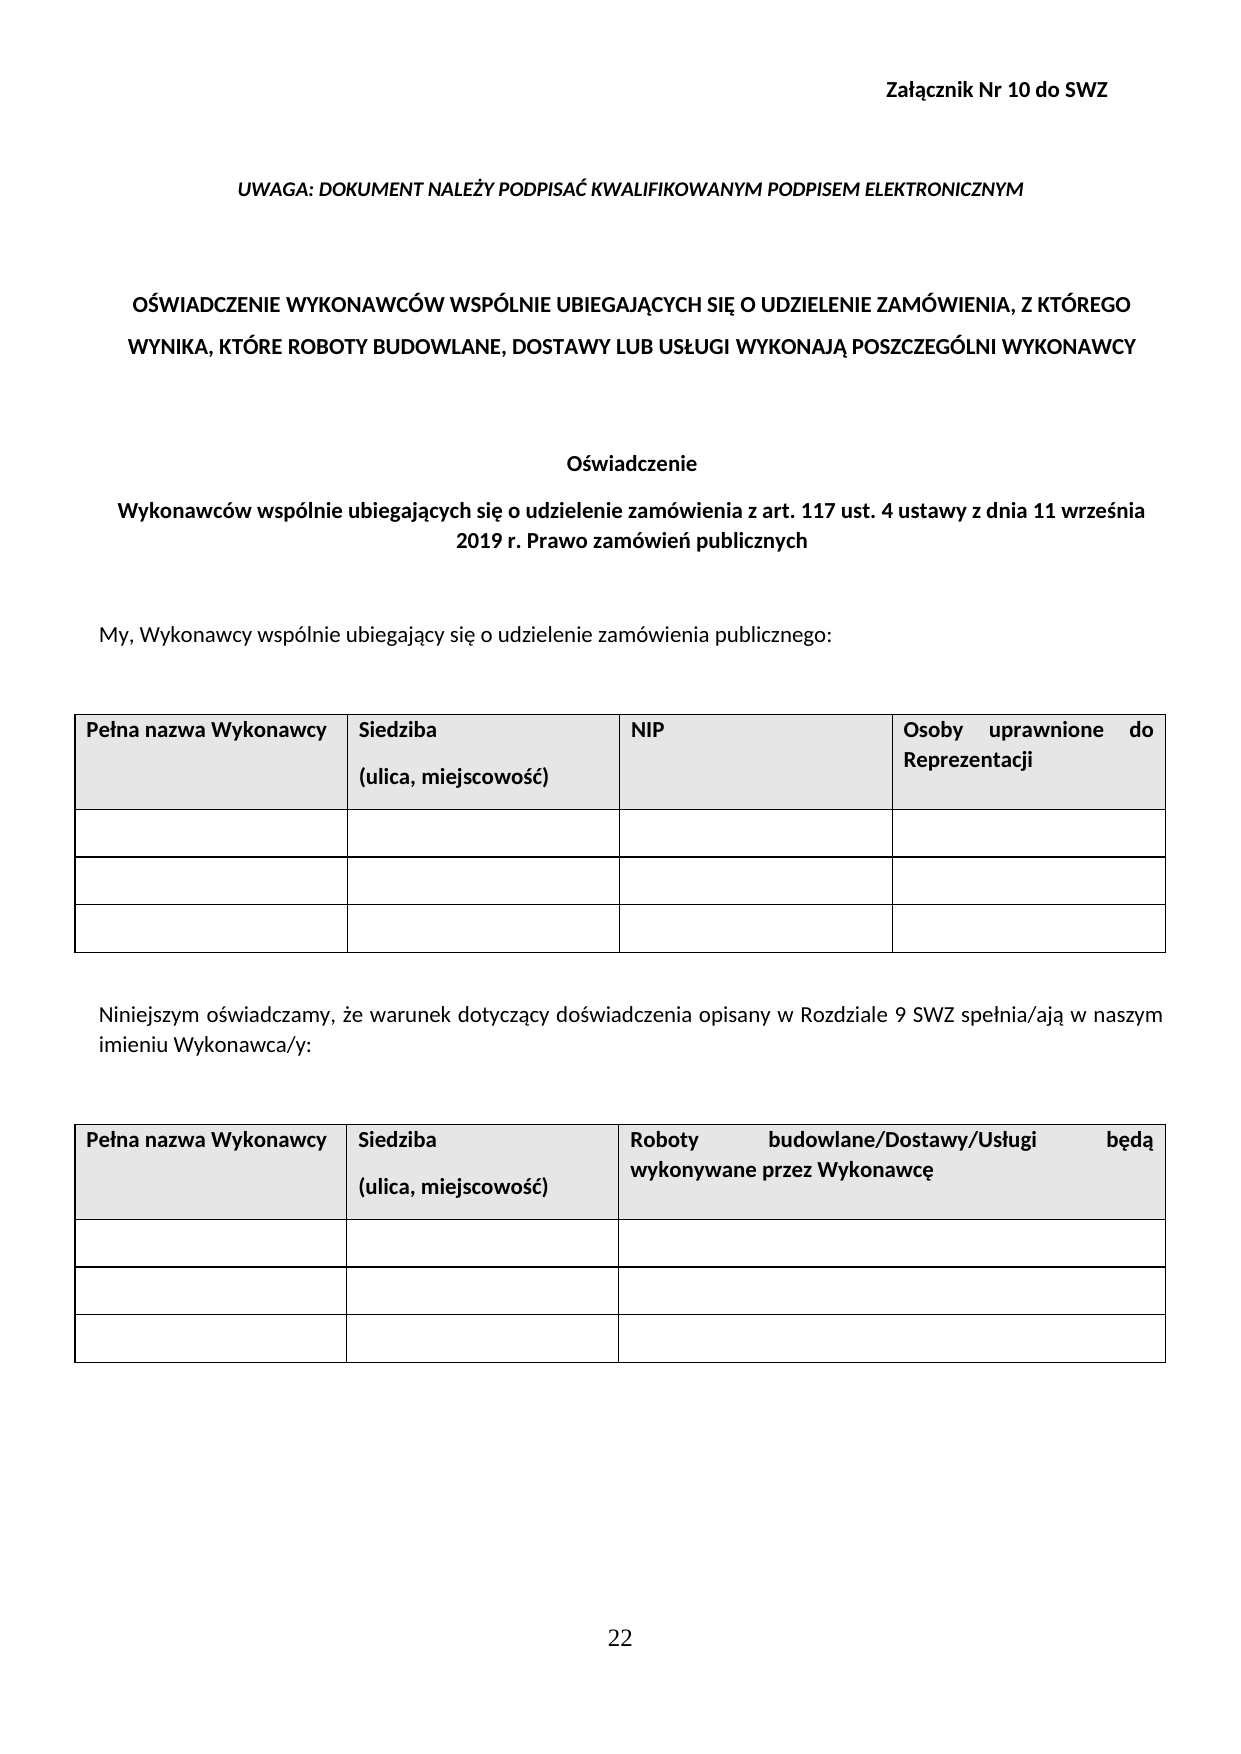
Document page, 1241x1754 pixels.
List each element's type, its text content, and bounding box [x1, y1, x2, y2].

text OŚWIADCZENIE WYKONAWCÓW WSPÓLNIE UBIEGAJĄCYCH SIĘ O UDZIELENIE ZAMÓWIENIA, Z KTÓREGO WYNIKA, KTÓRE ROBOTY BUDOWLANE, DOSTAWY LUB USŁUGI WYKONAJĄ POSZCZEGÓLNI WYKONAWCY [99, 290, 1165, 360]
table_header Siedziba (ulica, miejscowość) [348, 715, 619, 809]
text Wykonawców wspólnie ubiegających się o udzielenie zamówienia z art. 117 ust. 4 ustawy z dnia 11 września 2019 r. Prawo zamówień publicznych [99, 496, 1165, 554]
table_cell [76, 905, 347, 952]
table_cell [76, 1315, 346, 1362]
table_cell [893, 905, 1165, 952]
table_header Pełna nazwa Wykonawcy [76, 1125, 346, 1219]
table_header Siedziba (ulica, miejscowość) [347, 1125, 618, 1219]
table_header Roboty budowlane/Dostawy/Usługi będą wykonywane przez Wykonawcę [619, 1125, 1165, 1219]
table_cell [76, 1220, 346, 1266]
table_cell [76, 810, 347, 856]
table_cell [76, 858, 347, 904]
table_cell [347, 1315, 618, 1362]
table_cell [347, 1268, 618, 1314]
table_cell [619, 1268, 1165, 1314]
table_cell [620, 810, 892, 856]
table_cell [348, 858, 619, 904]
text Niniejszym oświadczamy, że warunek dotyczący doświadczenia opisany w Rozdziale 9 SWZ spełnia/ają w naszym imieniu Wykonawca/y: [99, 1000, 1165, 1058]
table_cell [619, 1220, 1165, 1266]
table_header NIP [620, 715, 892, 809]
table_cell [620, 858, 892, 904]
table_cell [76, 1268, 346, 1314]
table_cell [893, 858, 1165, 904]
table_cell [620, 905, 892, 952]
table_cell [893, 810, 1165, 856]
table_header Pełna nazwa Wykonawcy [76, 715, 347, 809]
table_header Osoby uprawnione do Reprezentacji [893, 715, 1165, 809]
text My, Wykonawcy wspólnie ubiegający się o udzielenie zamówienia publicznego: [99, 620, 1165, 648]
table_cell [348, 905, 619, 952]
text Załącznik Nr 10 do SWZ [99, 75, 1165, 103]
text Oświadczenie [99, 449, 1165, 477]
text UWAGA: DOKUMENT NALEŻY PODPISAĆ KWALIFIKOWANYM PODPISEM ELEKTRONICZNYM [99, 177, 1165, 202]
table_cell [619, 1315, 1165, 1362]
table_cell [347, 1220, 618, 1266]
table_cell [348, 810, 619, 856]
